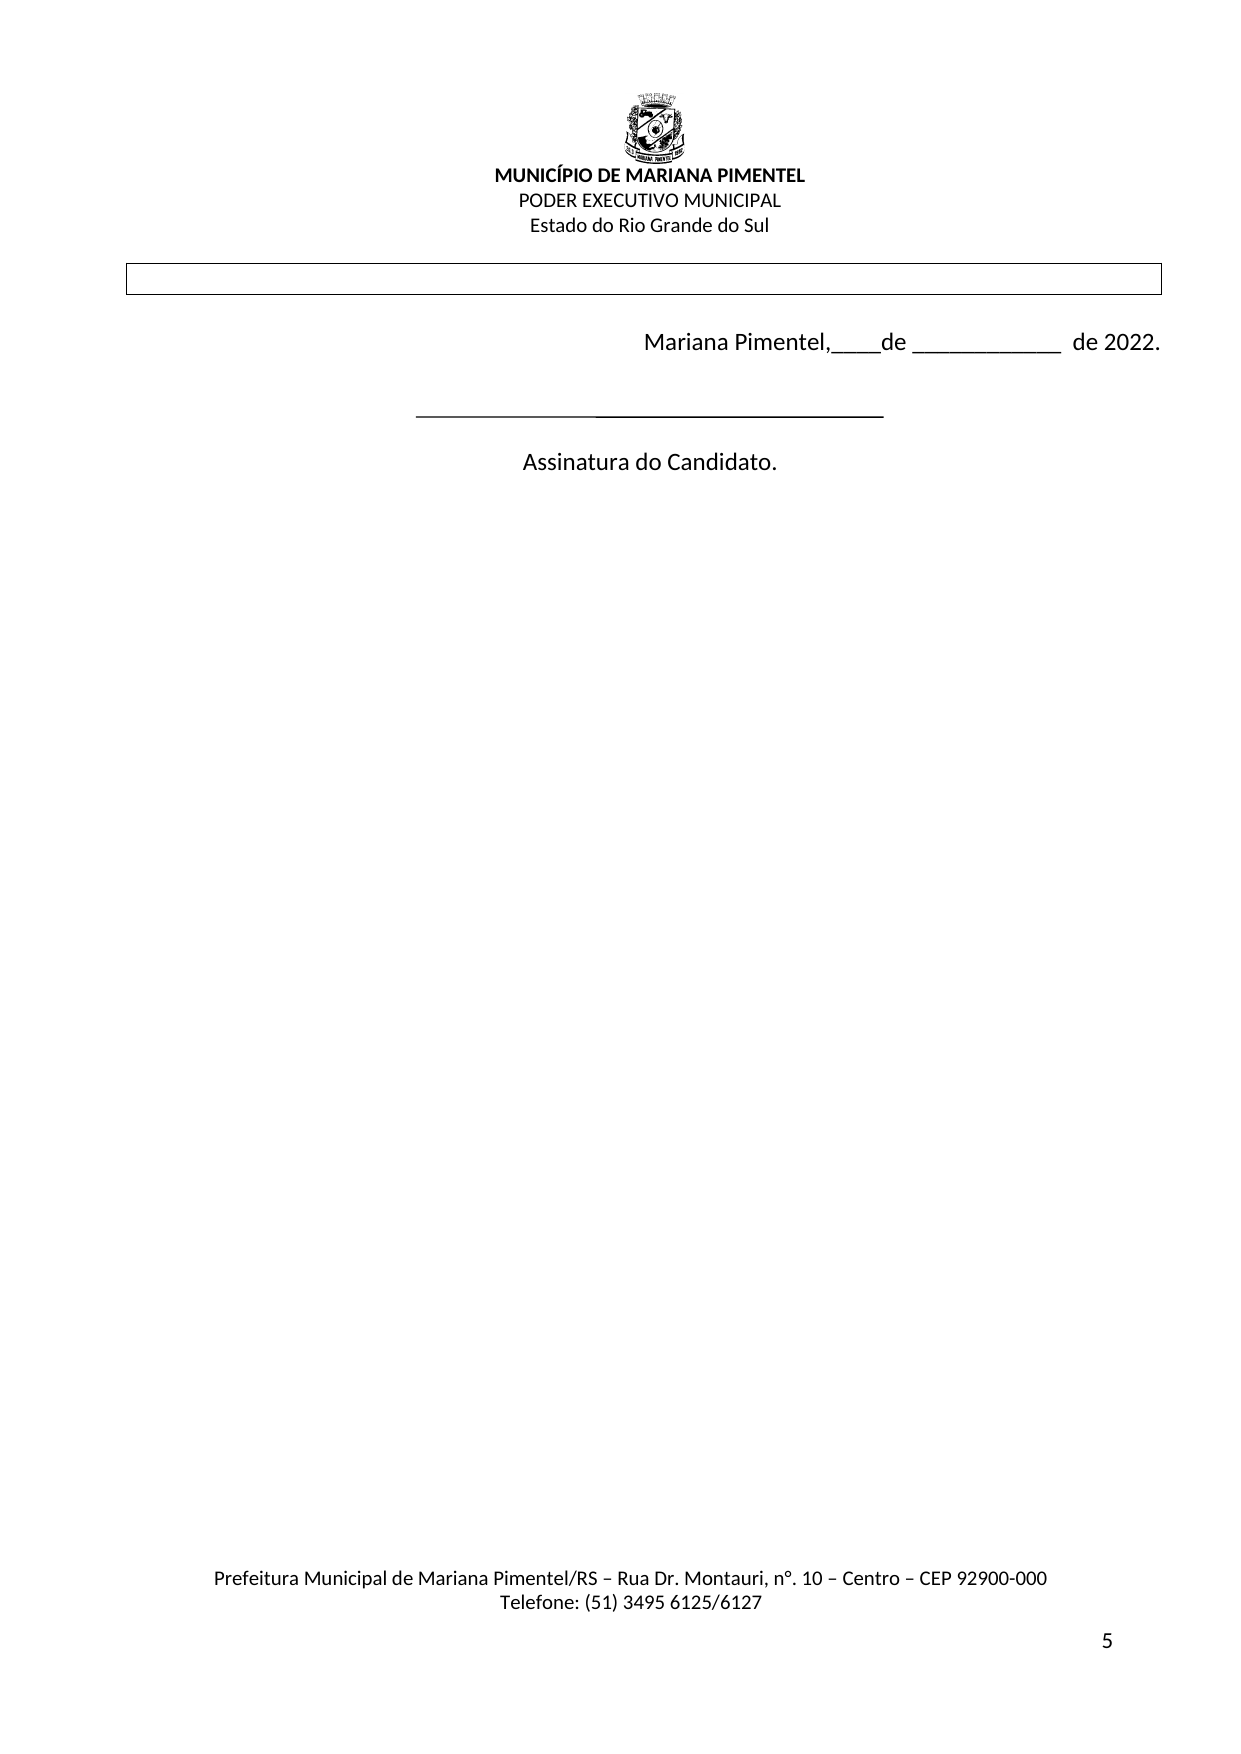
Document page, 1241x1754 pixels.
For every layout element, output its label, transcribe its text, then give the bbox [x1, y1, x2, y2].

picture [624, 93, 685, 164]
table_cell [127, 264, 1161, 294]
text Assinatura do Candidato. [492, 448, 808, 475]
text Mariana Pimentel,____de ____________ de 2022. [142, 326, 1161, 356]
